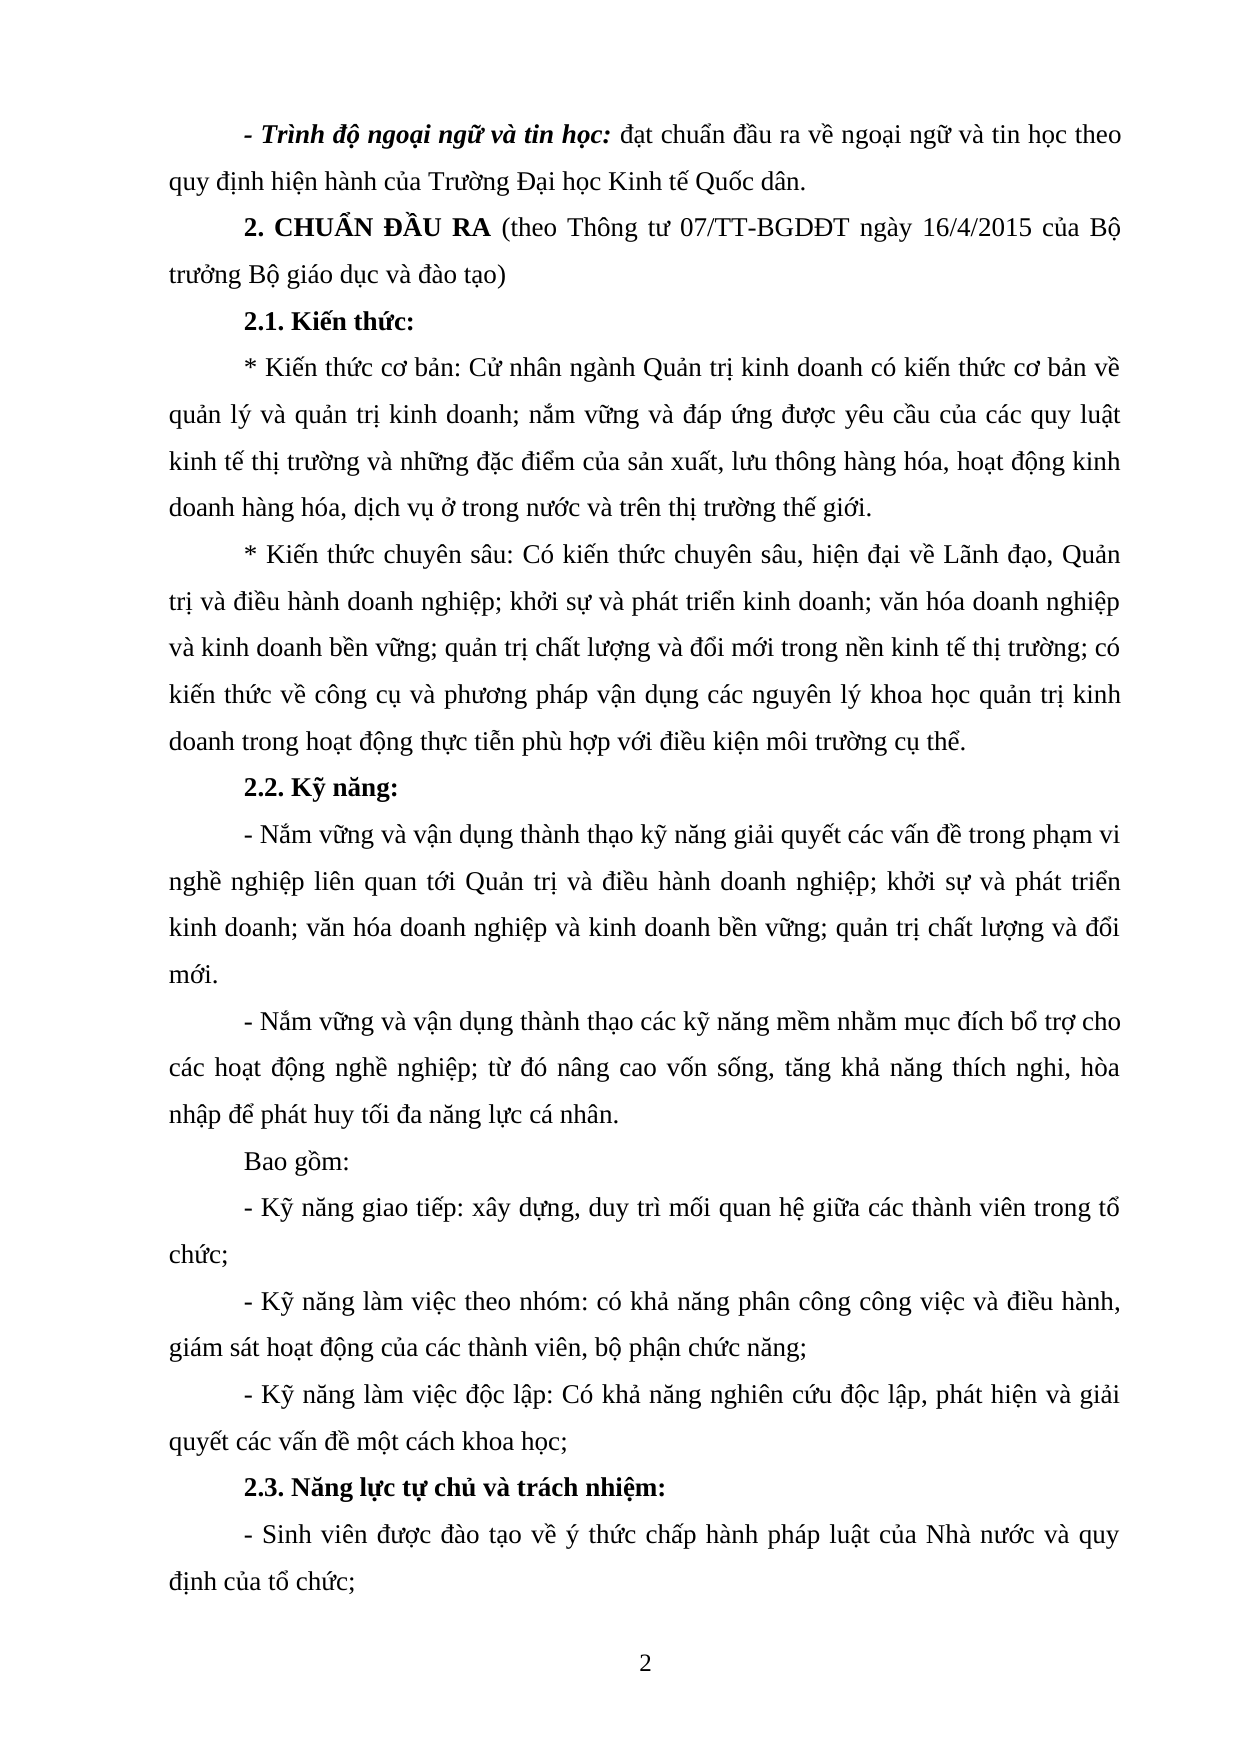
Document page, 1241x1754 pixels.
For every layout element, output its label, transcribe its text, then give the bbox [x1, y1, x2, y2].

text - Nắm vững và vận dụng thành thạo các kỹ năng mềm nhằm mục đích bổ trợ cho các hoạt động nghề nghiệp; từ đó nâng cao vốn sống, tăng khả năng thích nghi, hòa nhập để phát huy tối đa năng lực cá nhân. [169, 1005, 1122, 1129]
text - Kỹ năng làm việc theo nhóm: có khả năng phân công công việc và điều hành, giám sát hoạt động của các thành viên, bộ phận chức năng; [169, 1285, 1122, 1363]
text * Kiến thức cơ bản: Cử nhân ngành Quản trị kinh doanh có kiến thức cơ bản về quản lý và quản trị kinh doanh; nắm vững và đáp ứng được yêu cầu của các quy luật kinh tế thị trường và những đặc điểm của sản xuất, lưu thông hàng hóa, hoạt động kinh doanh hàng hóa, dịch vụ ở trong nước và trên thị trường thế giới. [169, 351, 1122, 523]
text - Nắm vững và vận dụng thành thạo kỹ năng giải quyết các vấn đề trong phạm vi nghề nghiệp liên quan tới Quản trị và điều hành doanh nghiệp; khởi sự và phát triển kinh doanh; văn hóa doanh nghiệp và kinh doanh bền vững; quản trị chất lượng và đổi mới. [169, 818, 1122, 989]
text - Kỹ năng làm việc độc lập: Có khả năng nghiên cứu độc lập, phát hiện và giải quyết các vấn đề một cách khoa học; [169, 1378, 1122, 1456]
text Bao gồm: [169, 1145, 1122, 1176]
text 2.2. Kỹ năng: [169, 771, 1122, 803]
text - Trình độ ngoại ngữ và tin học: đạt chuẩn đầu ra về ngoại ngữ và tin học theo quy định hiện hành của Trường Đại học Kinh tế Quốc dân. [169, 118, 1122, 196]
text * Kiến thức chuyên sâu: Có kiến thức chuyên sâu, hiện đại về Lãnh đạo, Quản trị và điều hành doanh nghiệp; khởi sự và phát triển kinh doanh; văn hóa doanh nghiệp và kinh doanh bền vững; quản trị chất lượng và đổi mới trong nền kinh tế thị trường; có kiến thức về công cụ và phương pháp vận dụng các nguyên lý khoa học quản trị kinh doanh trong hoạt động thực tiễn phù hợp với điều kiện môi trường cụ thể. [169, 538, 1122, 756]
text 2. CHUẨN ĐẦU RA (theo Thông tư 07/TT-BGDĐT ngày 16/4/2015 của Bộ trưởng Bộ giáo dục và đào tạo) [169, 211, 1122, 289]
text - Kỹ năng giao tiếp: xây dựng, duy trì mối quan hệ giữa các thành viên trong tổ chức; [169, 1191, 1122, 1269]
text 2.1. Kiến thức: [169, 305, 1122, 336]
text 2.3. Năng lực tự chủ và trách nhiệm: [169, 1471, 1122, 1503]
text - Sinh viên được đào tạo về ý thức chấp hành pháp luật của Nhà nước và quy định của tổ chức; [169, 1518, 1122, 1596]
